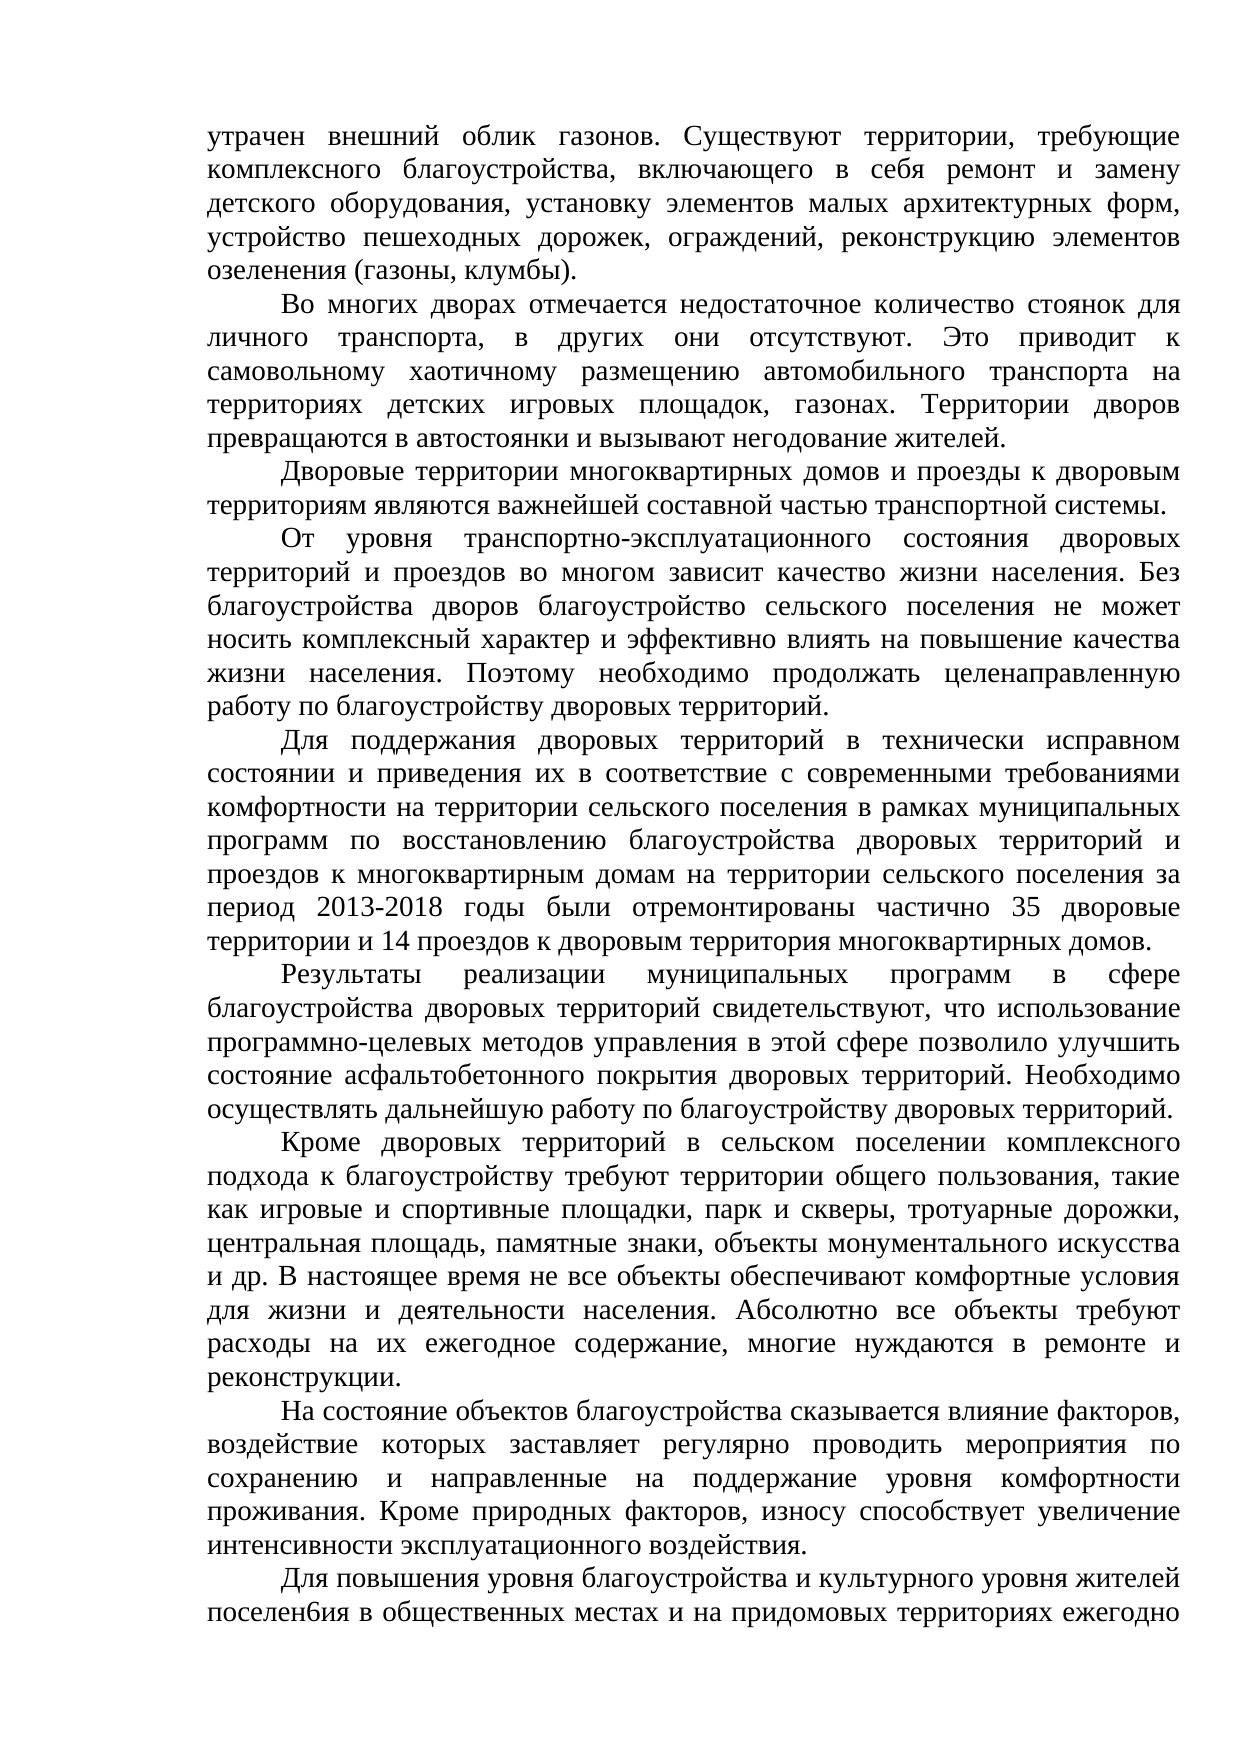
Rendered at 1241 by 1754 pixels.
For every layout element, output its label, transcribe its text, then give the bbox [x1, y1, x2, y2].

text Во многих дворах отмечается недостаточное количество стоянок для личного транспорта, в других они отсутствуют. Это приводит к самовольному хаотичному размещению автомобильного транспорта на территориях детских игровых площадок, газонах. Территории дворов превращаются в автостоянки и вызывают негодование жителей. [207, 286, 1181, 453]
text От уровня транспортно-эксплуатационного состояния дворовых территорий и проездов во многом зависит качество жизни населения. Без благоустройства дворов благоустройство сельского поселения не может носить комплексный характер и эффективно влиять на повышение качества жизни населения. Поэтому необходимо продолжать целенаправленную работу по благоустройству дворовых территорий. [207, 521, 1181, 722]
text Дворовые территории многоквартирных домов и проезды к дворовым территориям являются важнейшей составной частью транспортной системы. [207, 453, 1181, 521]
text Кроме дворовых территорий в сельском поселении комплексного подхода к благоустройству требуют территории общего пользования, такие как игровые и спортивные площадки, парк и скверы, тротуарные дорожки, центральная площадь, памятные знаки, объекты монументального искусства и др. В настоящее время не все объекты обеспечивают комфортные условия для жизни и деятельности населения. Абсолютно все объекты требуют расходы на их ежегодное содержание, многие нуждаются в ремонте и реконструкции. [207, 1124, 1181, 1393]
text На состояние объектов благоустройства сказывается влияние факторов, воздействие которых заставляет регулярно проводить мероприятия по сохранению и направленные на поддержание уровня комфортности проживания. Кроме природных факторов, износу способствует увеличение интенсивности эксплуатационного воздействия. [207, 1393, 1181, 1560]
text Результаты реализации муниципальных программ в сфере благоустройства дворовых территорий свидетельствуют, что использование программно-целевых методов управления в этой сфере позволило улучшить состояние асфальтобетонного покрытия дворовых территорий. Необходимо осуществлять дальнейшую работу по благоустройству дворовых территорий. [207, 957, 1181, 1124]
text Для поддержания дворовых территорий в технически исправном состоянии и приведения их в соответствие с современными требованиями комфортности на территории сельского поселения в рамках муниципальных программ по восстановлению благоустройства дворовых территорий и проездов к многоквартирным домам на территории сельского поселения за период 2013-2018 годы были отремонтированы частично 35 дворовые территории и 14 проездов к дворовым территория многоквартирных домов. [207, 722, 1181, 957]
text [207, 1560, 1181, 1627]
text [207, 118, 1181, 286]
